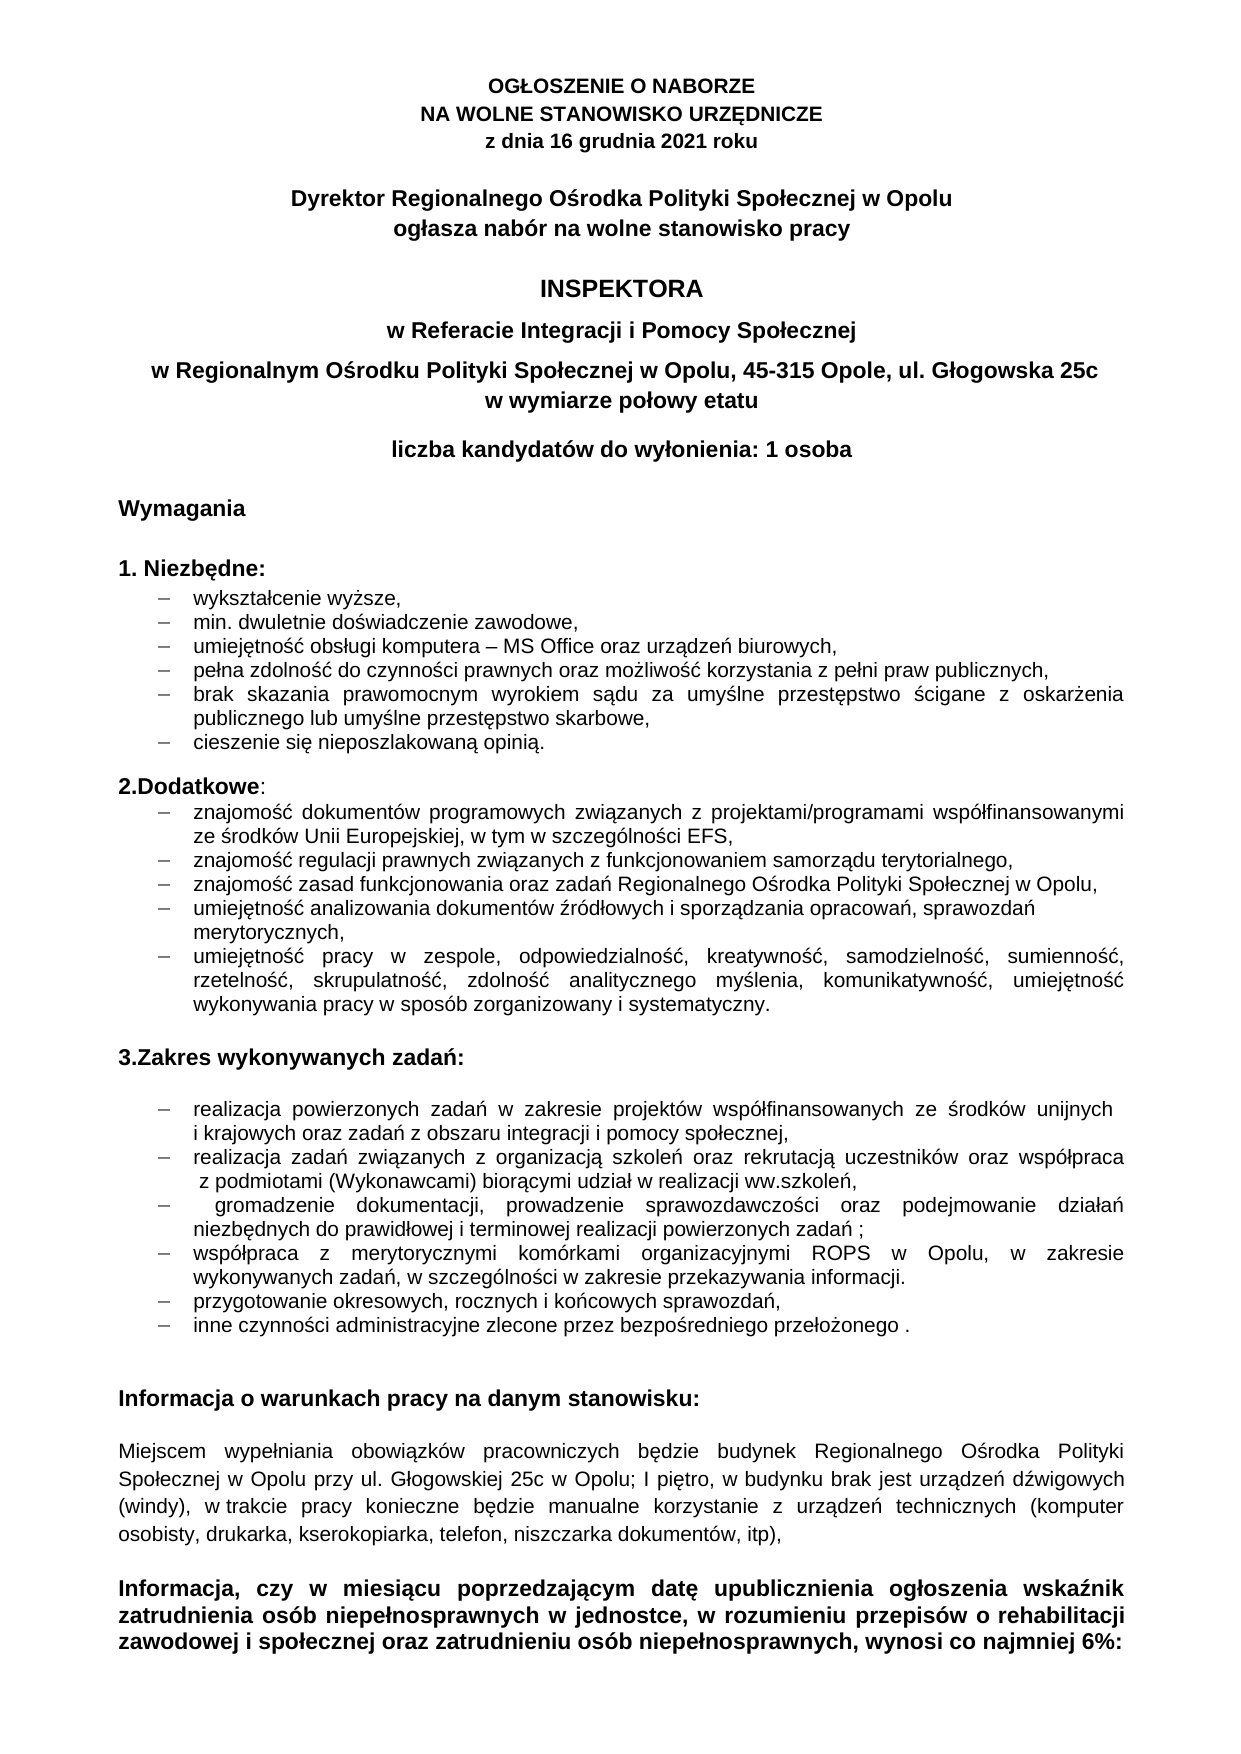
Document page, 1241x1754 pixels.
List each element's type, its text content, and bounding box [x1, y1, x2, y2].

text 2.Dodatkowe: [118, 773, 1125, 799]
list cieszenie się nieposzlakowaną opinią. [156, 730, 1125, 754]
list współpraca z merytorycznymi komórkami organizacyjnymi ROPS w Opolu, w zakresie wykonywanych zadań, w szczególności w zakresie przekazywania informacji. [156, 1241, 1125, 1289]
text Informacja, czy w miesiącu poprzedzającym datę upublicznienia ogłoszenia wskaźnik zatrudnienia osób niepełnosprawnych w jednostce, w rozumieniu przepisów o rehabilitacji zawodowej i społecznej oraz zatrudnieniu osób niepełnosprawnych, wynosi co najmniej 6%: [118, 1575, 1125, 1654]
text 3.Zakres wykonywanych zadań: [118, 1044, 1125, 1071]
list umiejętność obsługi komputera – MS Office oraz urządzeń biurowych, [156, 634, 1125, 658]
text liczba kandydatów do wyłonienia: 1 osoba [118, 436, 1125, 463]
list znajomość zasad funkcjonowania oraz zadań Regionalnego Ośrodka Polityki Społecznej w Opolu, [156, 872, 1125, 896]
list znajomość regulacji prawnych związanych z funkcjonowaniem samorządu terytorialnego, [156, 847, 1125, 872]
text 1. Niezbędne: [118, 555, 1125, 582]
text OGŁOSZENIE O NABORZE [118, 74, 1125, 98]
text INSPEKTORA [118, 274, 1125, 303]
list znajomość dokumentów programowych związanych z projektami/programami współfinansowanymi ze środków Unii Europejskiej, w tym w szczególności EFS, [156, 799, 1125, 847]
list przygotowanie okresowych, rocznych i końcowych sprawozdań, [156, 1289, 1125, 1313]
text Informacja o warunkach pracy na danym stanowisku: [118, 1385, 1125, 1412]
list inne czynności administracyjne zlecone przez bezpośredniego przełożonego . [156, 1313, 1125, 1337]
text z dnia 16 grudnia 2021 roku [118, 129, 1125, 153]
list realizacja zadań związanych z organizacją szkoleń oraz rekrutacją uczestników oraz współpraca z podmiotami (Wykonawcami) biorącymi udział w realizacji ww.szkoleń, [156, 1145, 1125, 1193]
text w wymiarze połowy etatu [118, 387, 1125, 413]
text Miejscem wypełniania obowiązków pracowniczych będzie budynek Regionalnego Ośrodka Polityki Społecznej w Opolu przy ul. Głogowskiej 25c w Opolu; I piętro, w budynku brak jest urządzeń dźwigowych (windy), w trakcie pracy konieczne będzie manualne korzystanie z urządzeń technicznych (komputer osobisty, drukarka, kserokopiarka, telefon, niszczarka dokumentów, itp), [118, 1439, 1125, 1546]
text Dyrektor Regionalnego Ośrodka Polityki Społecznej w Opolu [118, 185, 1125, 211]
text ogłasza nabór na wolne stanowisko pracy [118, 215, 1125, 242]
list wykształcenie wyższe, [156, 586, 1125, 610]
list umiejętność pracy w zespole, odpowiedzialność, kreatywność, samodzielność, sumienność, rzetelność, skrupulatność, zdolność analitycznego myślenia, komunikatywność, umiejętność wykonywania pracy w sposób zorganizowany i systematyczny. [156, 944, 1125, 1016]
text NA WOLNE STANOWISKO URZĘDNICZE [118, 101, 1125, 125]
text w Referacie Integracji i Pomocy Społecznej [118, 317, 1125, 343]
list umiejętność analizowania dokumentów źródłowych i sporządzania opracowań, sprawozdań merytorycznych, [156, 896, 1125, 944]
list min. dwuletnie doświadczenie zawodowe, [156, 610, 1125, 634]
text w Regionalnym Ośrodku Polityki Społecznej w Opolu, 45-315 Opole, ul. Głogowska 25c [118, 357, 1125, 383]
list pełna zdolność do czynności prawnych oraz możliwość korzystania z pełni praw publicznych, [156, 658, 1125, 682]
list realizacja powierzonych zadań w zakresie projektów współfinansowanych ze środków unijnych i krajowych oraz zadań z obszaru integracji i pomocy społecznej, [156, 1097, 1125, 1145]
text Wymagania [118, 495, 1125, 521]
list brak skazania prawomocnym wyrokiem sądu za umyślne przestępstwo ścigane z oskarżenia publicznego lub umyślne przestępstwo skarbowe, [156, 682, 1125, 730]
list gromadzenie dokumentacji, prowadzenie sprawozdawczości oraz podejmowanie działań niezbędnych do prawidłowej i terminowej realizacji powierzonych zadań ; [156, 1193, 1125, 1241]
